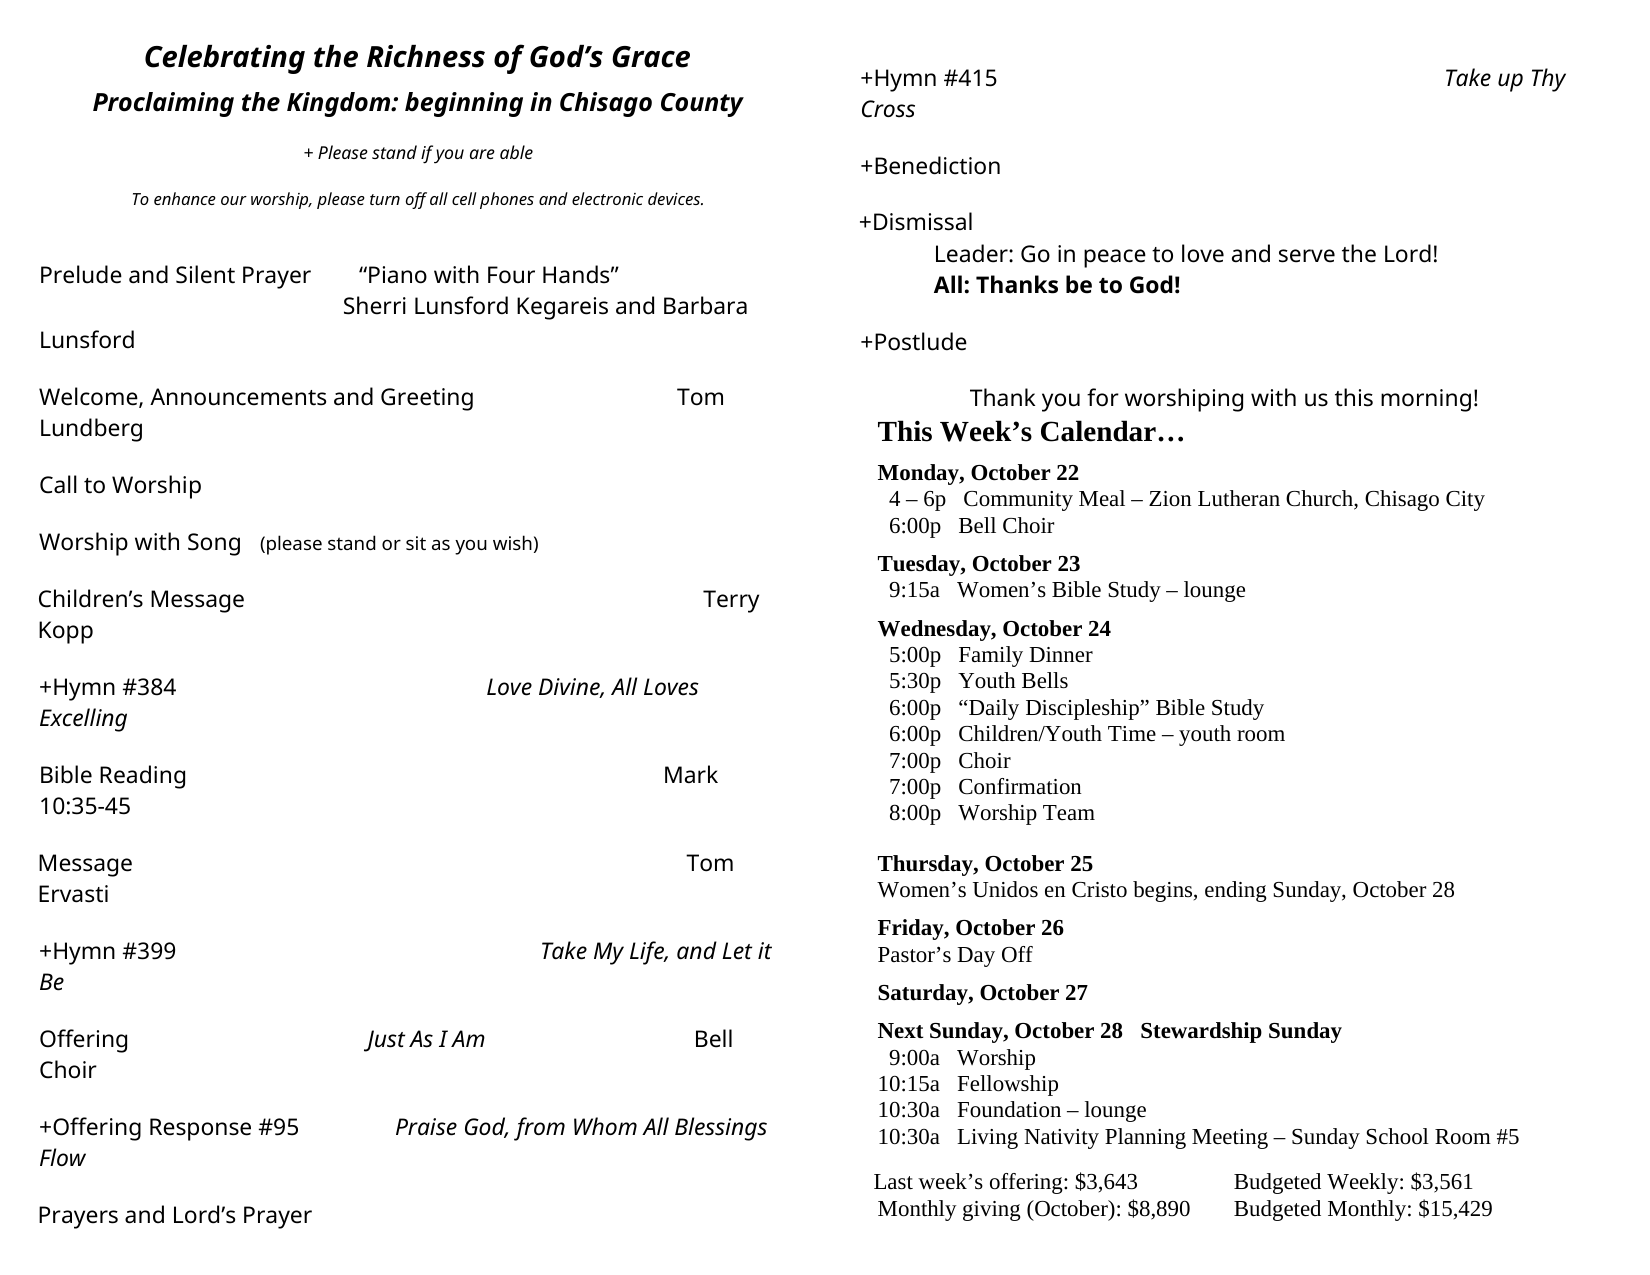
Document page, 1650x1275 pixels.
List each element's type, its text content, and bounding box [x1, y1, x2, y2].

text Monthly giving (October): $8,890 Budgeted Monthly: $15,429 [877, 1195, 1590, 1221]
text + Please stand if you are able [47, 141, 791, 165]
text +Hymn #415 Take up Thy Cross [860, 62, 1590, 124]
text 4 – 6p Community Meal – Zion Lutheran Church, Chisago City [877, 486, 1590, 512]
text Saturday, October 27 [877, 979, 1590, 1006]
text +Hymn #384 Love Divine, All Loves Excelling [39, 671, 783, 733]
text Offering Just As I Am Bell Choir [39, 1023, 784, 1085]
text 8:00p Worship Team [877, 799, 1590, 826]
text 7:00p Confirmation [877, 773, 1590, 799]
text To enhance our worship, please turn off all cell phones and electronic devices. [47, 188, 791, 211]
text +Hymn #399 Take My Life, and Let it Be [39, 935, 784, 997]
text Thank you for worshiping with us this morning! [859, 382, 1590, 414]
text 6:00p Children/Youth Time – youth room [877, 720, 1590, 747]
text Tuesday, October 23 [877, 550, 1590, 577]
text Wednesday, October 24 [877, 615, 1590, 641]
text 10:15a Fellowship [877, 1070, 1590, 1097]
text Thursday, October 25 [877, 850, 1590, 876]
text Pastor’s Day Off [877, 941, 1590, 967]
text Welcome, Announcements and Greeting Tom Lundberg [39, 381, 784, 443]
text Worship with Song (please stand or sit as you wish) [39, 526, 782, 557]
text 5:30p Youth Bells [877, 668, 1590, 694]
text Women’s Unidos en Cristo begins, ending Sunday, October 28 [877, 876, 1590, 902]
text Bible Reading Mark 10:35-45 [39, 759, 784, 821]
text 5:00p Family Dinner [877, 641, 1590, 668]
text 9:00a Worship [877, 1044, 1590, 1070]
text All: Thanks be to God! [859, 269, 1579, 300]
text 10:30a Foundation – lounge [877, 1097, 1590, 1123]
text 6:00p “Daily Discipleship” Bible Study [877, 694, 1590, 720]
text 10:30a Living Nativity Planning Meeting – Sunday School Room #5 [877, 1123, 1590, 1149]
text 6:00p Bell Choir [877, 512, 1590, 538]
text +Offering Response #95 Praise God, from Whom All Blessings Flow [39, 1111, 784, 1173]
subtitle Celebrating the Richness of God’s Grace [47, 36, 791, 76]
text Prelude and Silent Prayer “Piano with Four Hands” Sherri Lunsford Kegareis and Barbara Lunsford [39, 259, 784, 356]
text +Postlude [860, 326, 1590, 357]
text 7:00p Choir [877, 747, 1590, 773]
text Monday, October 22 [877, 459, 1590, 486]
text Call to Worship [39, 469, 784, 500]
text Prayers and Lord’s Prayer [37, 1199, 772, 1230]
text Next Sunday, October 28 Stewardship Sunday [877, 1017, 1590, 1044]
subtitle Proclaiming the Kingdom: beginning in [47, 84, 791, 118]
text Leader: Go in peace to love and serve the Lord! [859, 238, 1579, 269]
text +Benediction [860, 149, 1590, 181]
text Last week’s offering: $3,643 Budgeted Weekly: $3,561 [868, 1168, 1590, 1195]
text +Dismissal [859, 206, 1579, 238]
text Children’s Message Terry Kopp [37, 583, 791, 645]
text 9:15a Women’s Bible Study – lounge [877, 577, 1590, 603]
text This Week’s Calendar… [877, 414, 1590, 447]
text Message Tom Ervasti [37, 847, 782, 909]
text Friday, October 26 [877, 914, 1590, 941]
